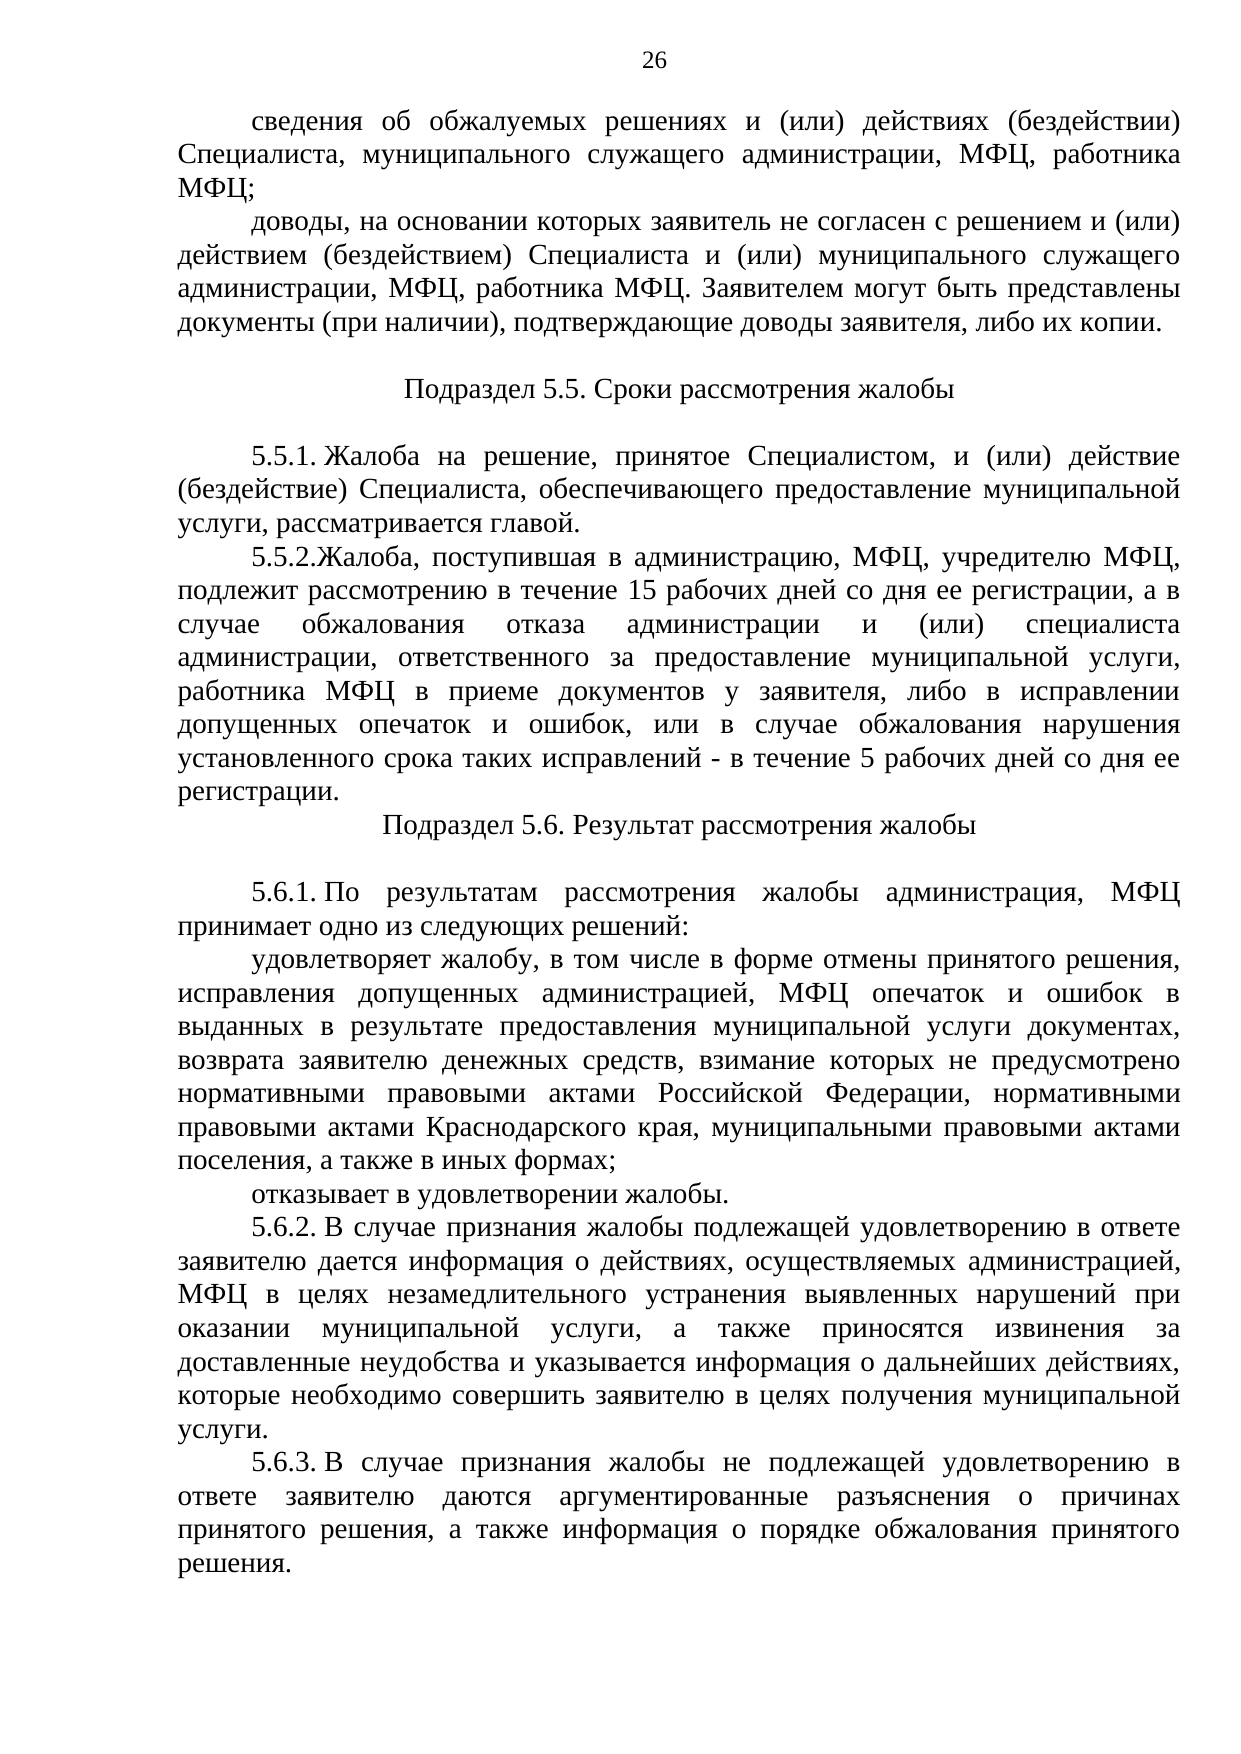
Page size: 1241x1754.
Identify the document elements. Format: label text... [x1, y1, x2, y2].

text Подраздел 5.5. Сроки рассмотрения жалобы [177, 371, 1181, 404]
text 5.6.2. В случае признания жалобы подлежащей удовлетворению в ответе заявителю дается информация о действиях, осуществляемых администрацией, МФЦ в целях незамедлительного устранения выявленных нарушений при оказании муниципальной услуги, а также приносятся извинения за доставленные неудобства и указывается информация о дальнейших действиях, которые необходимо совершить заявителю в целях получения муниципальной услуги. [177, 1209, 1181, 1444]
text 5.5.1. Жалоба на решение, принятое Специалистом, и (или) действие (бездействие) Специалиста, обеспечивающего предоставление муниципальной услуги, рассматривается главой. [177, 438, 1181, 539]
text 5.6.3. В случае признания жалобы не подлежащей удовлетворению в ответе заявителю даются аргументированные разъяснения о причинах принятого решения, а также информация о порядке обжалования принятого решения. [177, 1444, 1181, 1578]
text Подраздел 5.6. Результат рассмотрения жалобы [177, 807, 1181, 841]
text доводы, на основании которых заявитель не согласен с решением и (или) действием (бездействием) Специалиста и (или) муниципального служащего администрации, МФЦ, работника МФЦ. Заявителем могут быть представлены документы (при наличии), подтверждающие доводы заявителя, либо их копии. [177, 203, 1181, 337]
text сведения об обжалуемых решениях и (или) действиях (бездействии) Специалиста, муниципального служащего администрации, МФЦ, работника МФЦ; [177, 103, 1181, 203]
text 5.5.2.Жалоба, поступившая в администрацию, МФЦ, учредителю МФЦ, подлежит рассмотрению в течение 15 рабочих дней со дня ее регистрации, а в случае обжалования отказа администрации и (или) специалиста администрации, ответственного за предоставление муниципальной услуги, работника МФЦ в приеме документов у заявителя, либо в исправлении допущенных опечаток и ошибок, или в случае обжалования нарушения установленного срока таких исправлений - в течение 5 рабочих дней со дня ее регистрации. [177, 539, 1181, 807]
text 5.6.1. По результатам рассмотрения жалобы администрация, МФЦ принимает одно из следующих решений: [177, 874, 1181, 941]
text удовлетворяет жалобу, в том числе в форме отмены принятого решения, исправления допущенных администрацией, МФЦ опечаток и ошибок в выданных в результате предоставления муниципальной услуги документах, возврата заявителю денежных средств, взимание которых не предусмотрено нормативными правовыми актами Российской Федерации, нормативными правовыми актами Краснодарского края, муниципальными правовыми актами поселения, а также в иных формах; [177, 941, 1181, 1176]
text отказывает в удовлетворении жалобы. [177, 1176, 1181, 1209]
